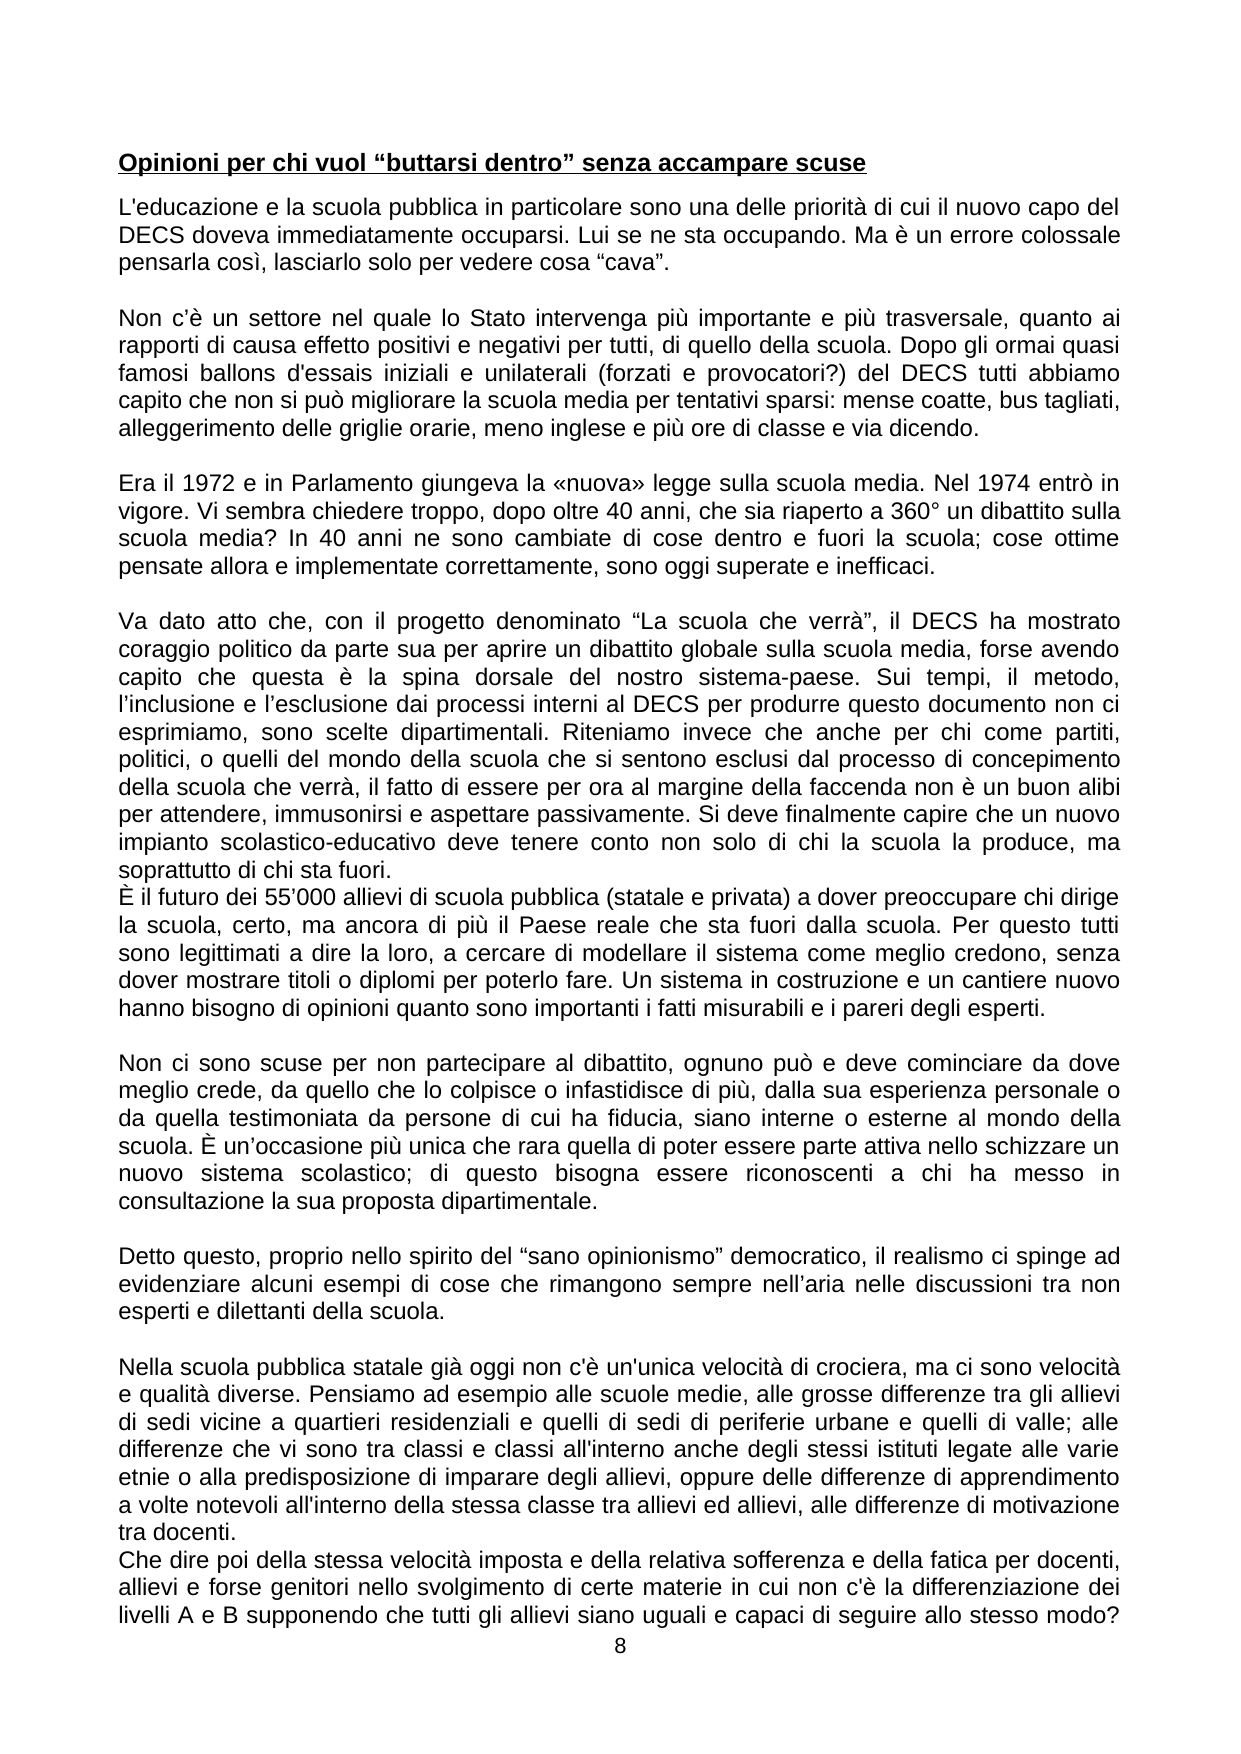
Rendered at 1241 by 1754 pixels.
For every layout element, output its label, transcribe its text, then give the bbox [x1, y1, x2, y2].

text Non ci sono scuse per non partecipare al dibattito, ognuno può e deve cominciare da dove meglio crede, da quello che lo colpisce o infastidisce di più, dalla sua esperienza personale o da quella testimoniata da persone di cui ha fiducia, siano interne o esterne al mondo della scuola. È un’occasione più unica che rara quella di poter essere parte attiva nello schizzare un nuovo sistema scolastico; di questo bisogna essere riconoscenti a chi ha messo in consultazione la sua proposta dipartimentale. [118, 1049, 1122, 1214]
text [118, 1546, 1122, 1628]
text Nella scuola pubblica statale già oggi non c'è un'unica velocità di crociera, ma ci sono velocità e qualità diverse. Pensiamo ad esempio alle scuole medie, alle grosse differenze tra gli allievi di sedi vicine a quartieri residenziali e quelli di sedi di periferie urbane e quelli di valle; alle differenze che vi sono tra classi e classi all'interno anche degli stessi istituti legate alle varie etnie o alla predisposizione di imparare degli allievi, oppure delle differenze di apprendimento a volte notevoli all'interno della stessa classe tra allievi ed allievi, alle differenze di motivazione tra docenti. [118, 1352, 1122, 1546]
text Detto questo, proprio nello spirito del “sano opinionismo” democratico, il realismo ci spinge ad evidenziare alcuni esempi di cose che rimangono sempre nell’aria nelle discussioni tra non esperti e dilettanti della scuola. [118, 1242, 1122, 1325]
text È il futuro dei 55’000 allievi di scuola pubblica (statale e privata) a dover preoccupare chi dirige la scuola, certo, ma ancora di più il Paese reale che sta fuori dalla scuola. Per questo tutti sono legittimati a dire la loro, a cercare di modellare il sistema come meglio credono, senza dover mostrare titoli o diplomi per poterlo fare. Un sistema in costruzione e un cantiere nuovo hanno bisogno di opinioni quanto sono importanti i fatti misurabili e i pareri degli esperti. [118, 883, 1122, 1021]
text L'educazione e la scuola pubblica in particolare sono una delle priorità di cui il nuovo capo del DECS doveva immediatamente occuparsi. Lui se ne sta occupando. Ma è un errore colossale pensarla così, lasciarlo solo per vedere cosa “cava”. [118, 193, 1122, 276]
text Opinioni per chi vuol “buttarsi dentro” senza accampare scuse [118, 148, 1122, 176]
text Non c’è un settore nel quale lo Stato intervenga più importante e più trasversale, quanto ai rapporti di causa effetto positivi e negativi per tutti, di quello della scuola. Dopo gli ormai quasi famosi ballons d'essais iniziali e unilaterali (forzati e provocatori?) del DECS tutti abbiamo capito che non si può migliorare la scuola media per tentativi sparsi: mense coatte, bus tagliati, alleggerimento delle griglie orarie, meno inglese e più ore di classe e via dicendo. [118, 303, 1122, 442]
text Va dato atto che, con il progetto denominato “La scuola che verrà”, il DECS ha mostrato coraggio politico da parte sua per aprire un dibattito globale sulla scuola media, forse avendo capito che questa è la spina dorsale del nostro sistema-paese. Sui tempi, il metodo, l’inclusione e l’esclusione dai processi interni al DECS per produrre questo documento non ci esprimiamo, sono scelte dipartimentali. Riteniamo invece che anche per chi come partiti, politici, o quelli del mondo della scuola che si sentono esclusi dal processo di concepimento della scuola che verrà, il fatto di essere per ora al margine della faccenda non è un buon alibi per attendere, immusonirsi e aspettare passivamente. Si deve finalmente capire che un nuovo impianto scolastico-educativo deve tenere conto non solo di chi la scuola la produce, ma soprattutto di chi sta fuori. [118, 607, 1122, 883]
text Era il 1972 e in Parlamento giungeva la «nuova» legge sulla scuola media. Nel 1974 entrò in vigore. Vi sembra chiedere troppo, dopo oltre 40 anni, che sia riaperto a 360° un dibattito sulla scuola media? In 40 anni ne sono cambiate di cose dentro e fuori la scuola; cose ottime pensate allora e implementate correttamente, sono oggi superate e inefficaci. [118, 469, 1122, 579]
